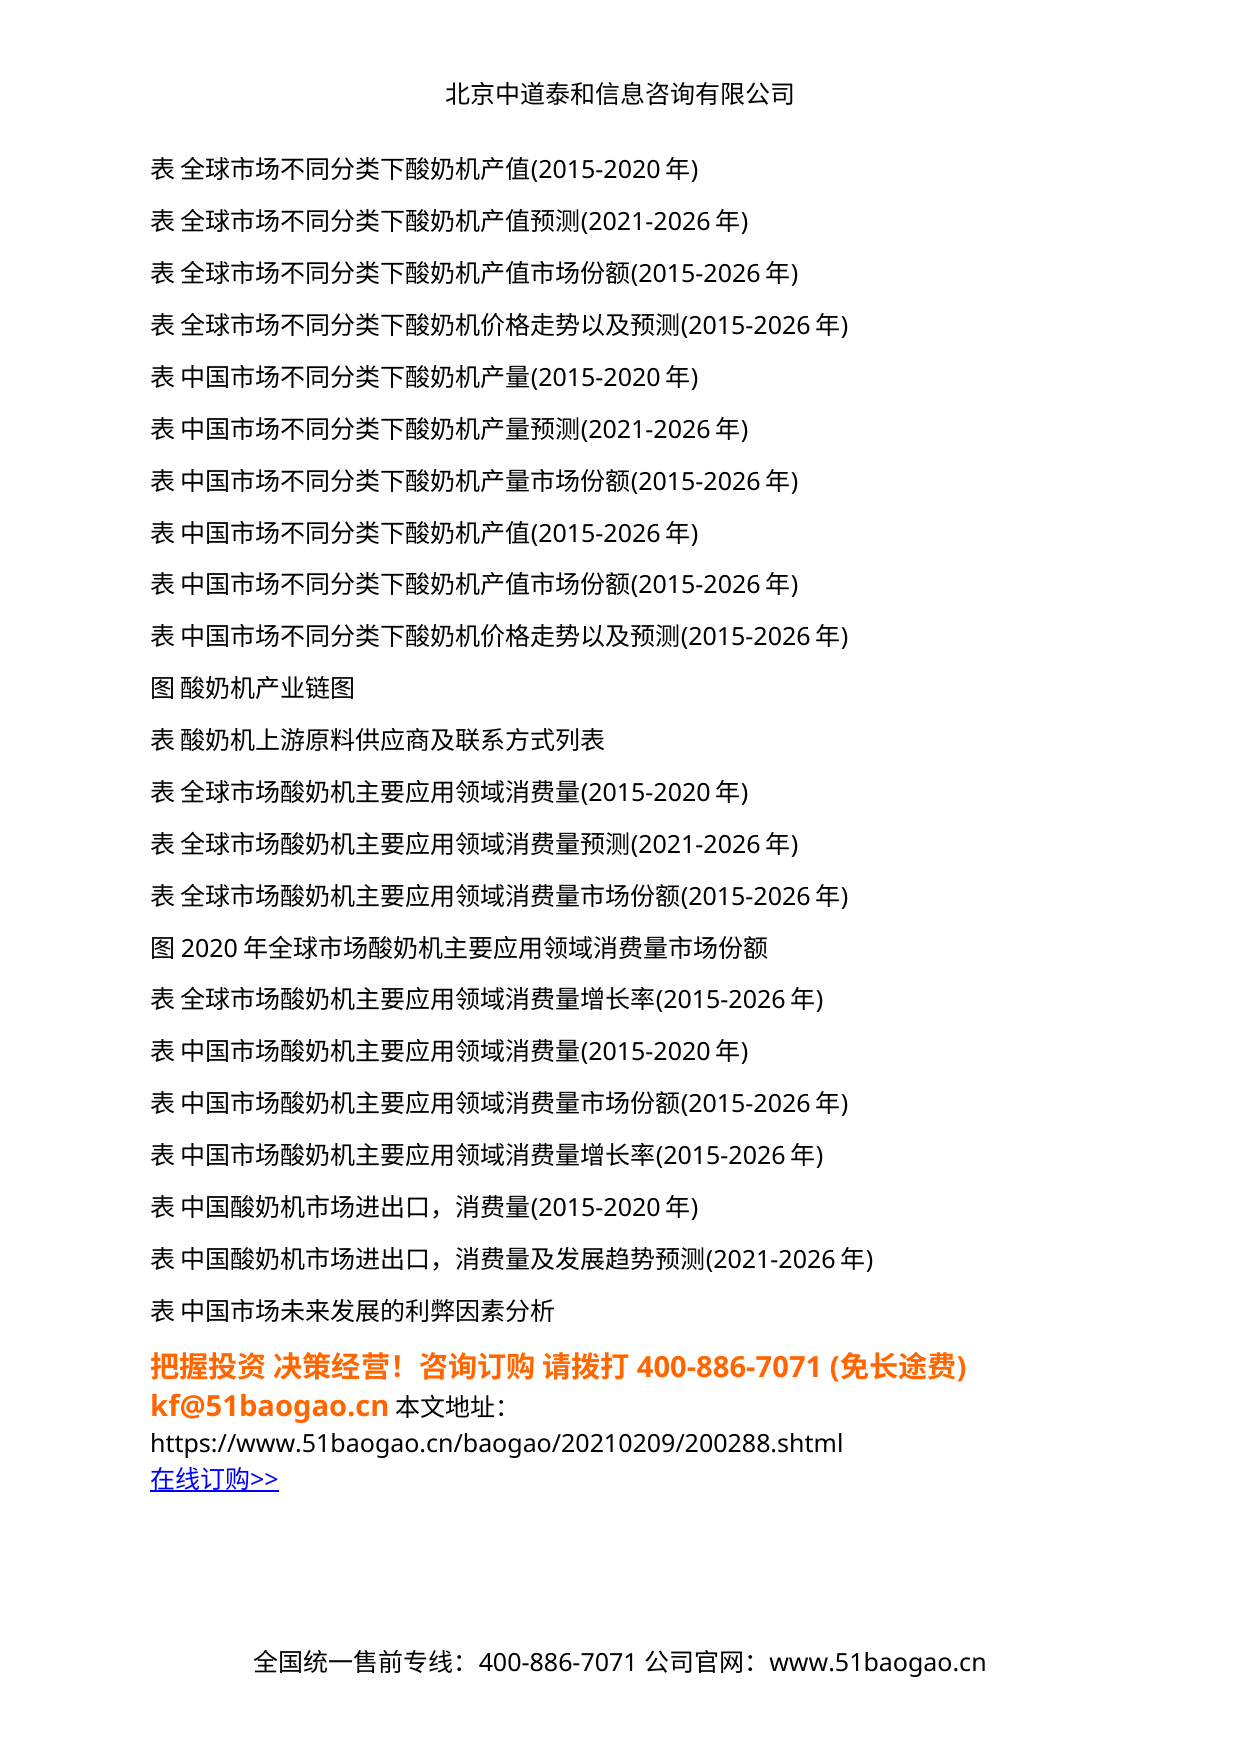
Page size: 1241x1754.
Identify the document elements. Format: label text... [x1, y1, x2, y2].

text 表 全球市场酸奶机主要应用领域消费量预测(2021-2026年) [150, 824, 1090, 861]
text 把握投资 决策经营！咨询订购 请拨打 400-886-7071 (免长途费) kf@51baogao.cn本文地址：https://www.51baogao.cn/baogao/20210209/200288.shtml [150, 1343, 1090, 1459]
text 表 中国酸奶机市场进出口，消费量及发展趋势预测(2021-2026年) [150, 1239, 1090, 1276]
text 表 中国市场酸奶机主要应用领域消费量市场份额(2015-2026年) [150, 1084, 1090, 1120]
text 表 中国市场不同分类下酸奶机产量预测(2021-2026年) [150, 409, 1090, 446]
text 表 中国市场不同分类下酸奶机产值市场份额(2015-2026年) [150, 565, 1090, 601]
text 表 全球市场不同分类下酸奶机价格走势以及预测(2015-2026年) [150, 306, 1090, 342]
text 表 全球市场酸奶机主要应用领域消费量市场份额(2015-2026年) [150, 876, 1090, 912]
text 表 全球市场不同分类下酸奶机产值市场份额(2015-2026年) [150, 254, 1090, 290]
text 在线订购>> [150, 1459, 1090, 1496]
text 表 中国市场不同分类下酸奶机产量(2015-2020年) [150, 357, 1090, 394]
text 表 酸奶机上游原料供应商及联系方式列表 [150, 721, 1090, 757]
text 图 酸奶机产业链图 [150, 669, 1090, 705]
text 表 全球市场不同分类下酸奶机产值预测(2021-2026年) [150, 202, 1090, 238]
text 表 中国市场酸奶机主要应用领域消费量增长率(2015-2026年) [150, 1136, 1090, 1172]
text 表 全球市场酸奶机主要应用领域消费量增长率(2015-2026年) [150, 980, 1090, 1016]
text 表 中国市场未来发展的利弊因素分析 [150, 1291, 1090, 1327]
text 表 中国市场不同分类下酸奶机产值(2015-2026年) [150, 513, 1090, 549]
text 表 中国市场不同分类下酸奶机产量市场份额(2015-2026年) [150, 461, 1090, 497]
text 表 中国市场酸奶机主要应用领域消费量(2015-2020年) [150, 1032, 1090, 1068]
text 表 中国市场不同分类下酸奶机价格走势以及预测(2015-2026年) [150, 617, 1090, 653]
text 表 中国酸奶机市场进出口，消费量(2015-2020年) [150, 1187, 1090, 1224]
text 表 全球市场酸奶机主要应用领域消费量(2015-2020年) [150, 772, 1090, 809]
text 表 全球市场不同分类下酸奶机产值(2015-2020年) [150, 150, 1090, 186]
text 图 2020年全球市场酸奶机主要应用领域消费量市场份额 [150, 928, 1090, 964]
